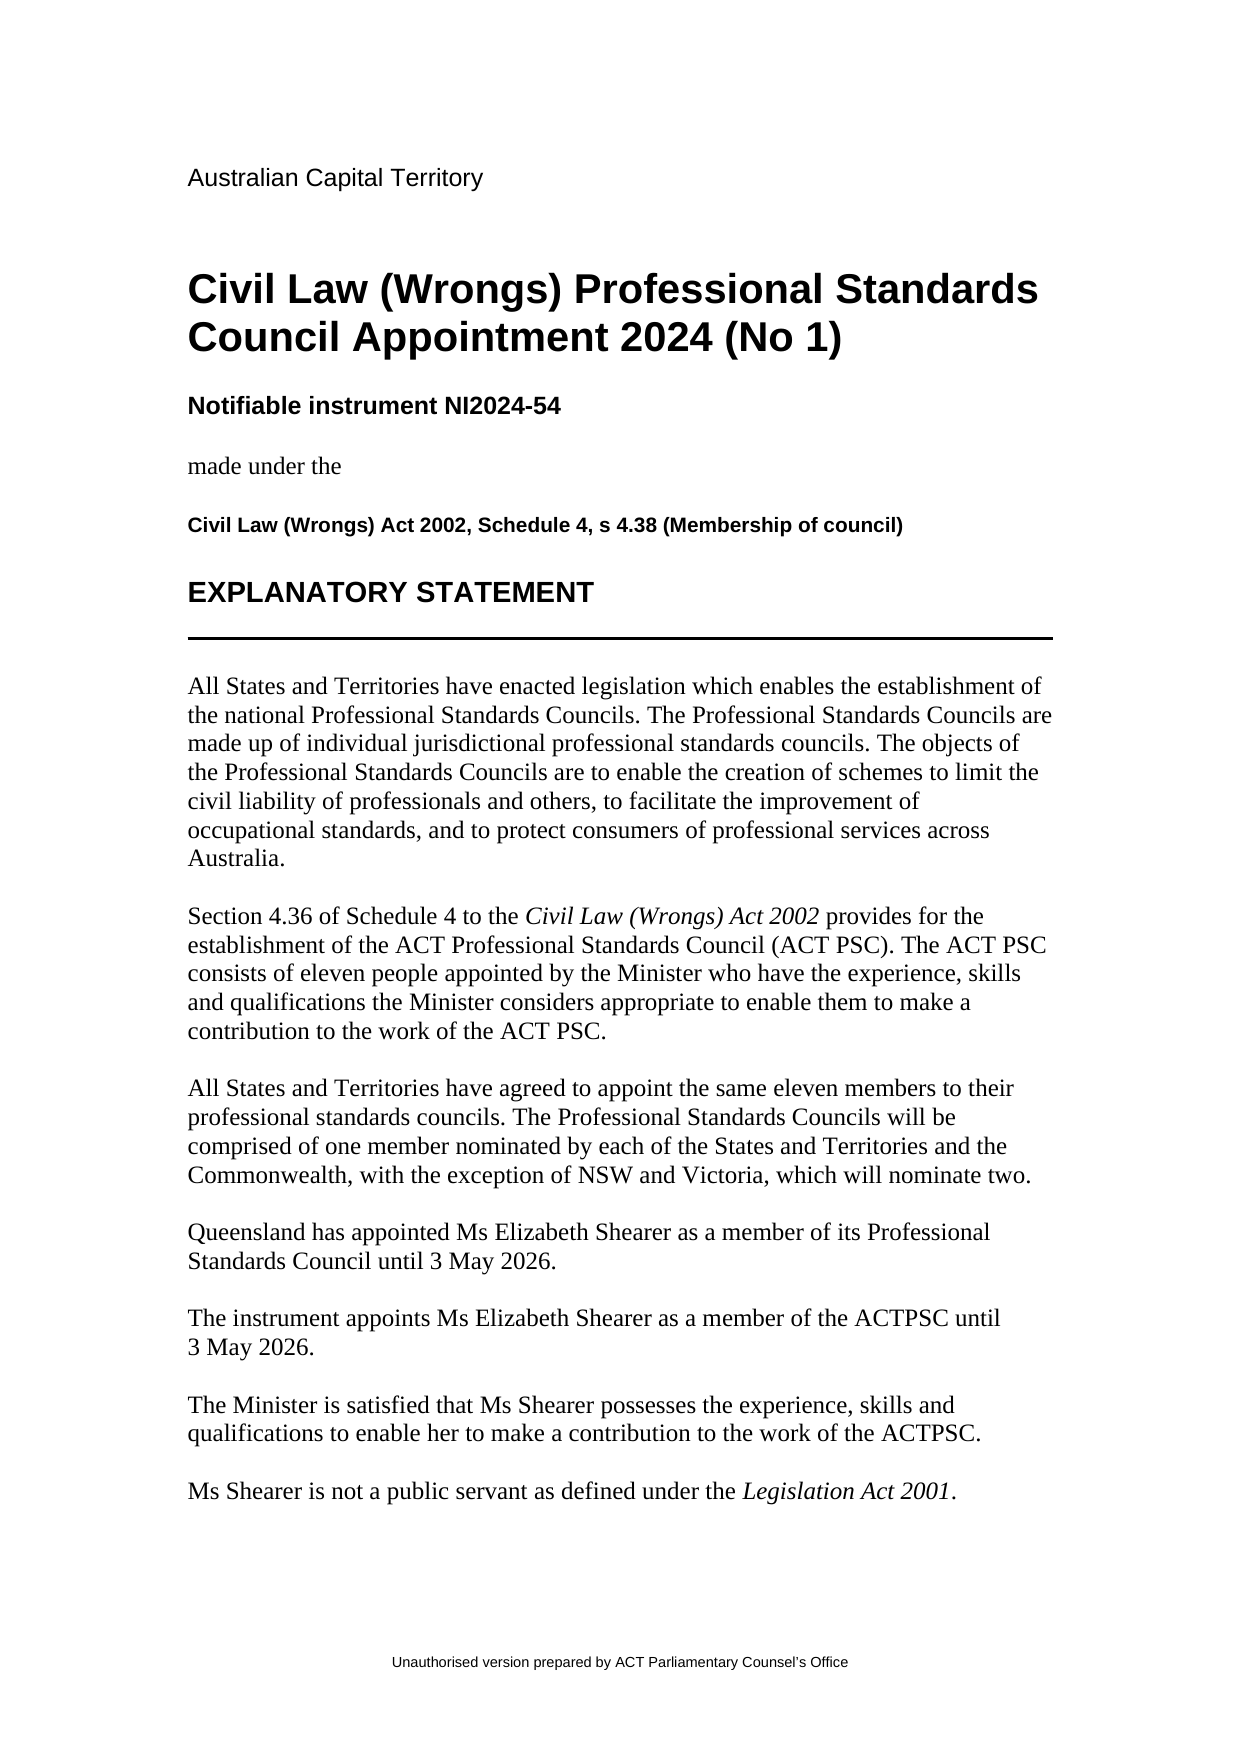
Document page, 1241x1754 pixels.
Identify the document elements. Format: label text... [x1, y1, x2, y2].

text All States and Territories have agreed to appoint the same eleven members to their professional standards councils. The Professional Standards Councils will be comprised of one member nominated by each of the States and Territories and the Commonwealth, with the exception of NSW and Victoria, which will nominate two. [187, 1073, 1053, 1188]
text EXPLANATORY STATEMENT [187, 575, 994, 608]
text Australian Capital Territory [187, 162, 1053, 191]
text The instrument appoints Ms Elizabeth Shearer as a member of the ACTPSC until 3 May 2026. [187, 1303, 1053, 1361]
text All States and Territories have enacted legislation which enables the establishment of the national Professional Standards Councils. The Professional Standards Councils are made up of individual jurisdictional professional standards councils. The objects of the Professional Standards Councils are to enable the creation of schemes to limit the civil liability of professionals and others, to facilitate the improvement of occupational standards, and to protect consumers of professional services across Australia. [187, 671, 1053, 872]
text made under the [187, 451, 1053, 480]
text Civil Law (Wrongs) Professional Standards Council Appointment 2024 (No 1) [187, 264, 1053, 360]
text Queensland has appointed Ms Elizabeth Shearer as a member of its Professional Standards Council until 3 May 2026. [187, 1217, 1053, 1275]
text Ms Shearer is not a public servant as defined under the Legislation Act 2001. [187, 1476, 1053, 1505]
text Notifiable instrument NI2024-54 [187, 391, 1053, 420]
text The Minister is satisfied that Ms Shearer possesses the experience, skills and qualifications to enable her to make a contribution to the work of the ACTPSC. [187, 1390, 1053, 1447]
text Section 4.36 of Schedule 4 to the Civil Law (Wrongs) Act 2002 provides for the establishment of the ACT Professional Standards Council (ACT PSC). The ACT PSC consists of eleven people appointed by the Minister who have the experience, skills and qualifications the Minister considers appropriate to enable them to make a contribution to the work of the ACT PSC. [187, 901, 1053, 1045]
text Civil Law (Wrongs) Act 2002, Schedule 4, s 4.38 (Membership of council) [187, 513, 1053, 537]
